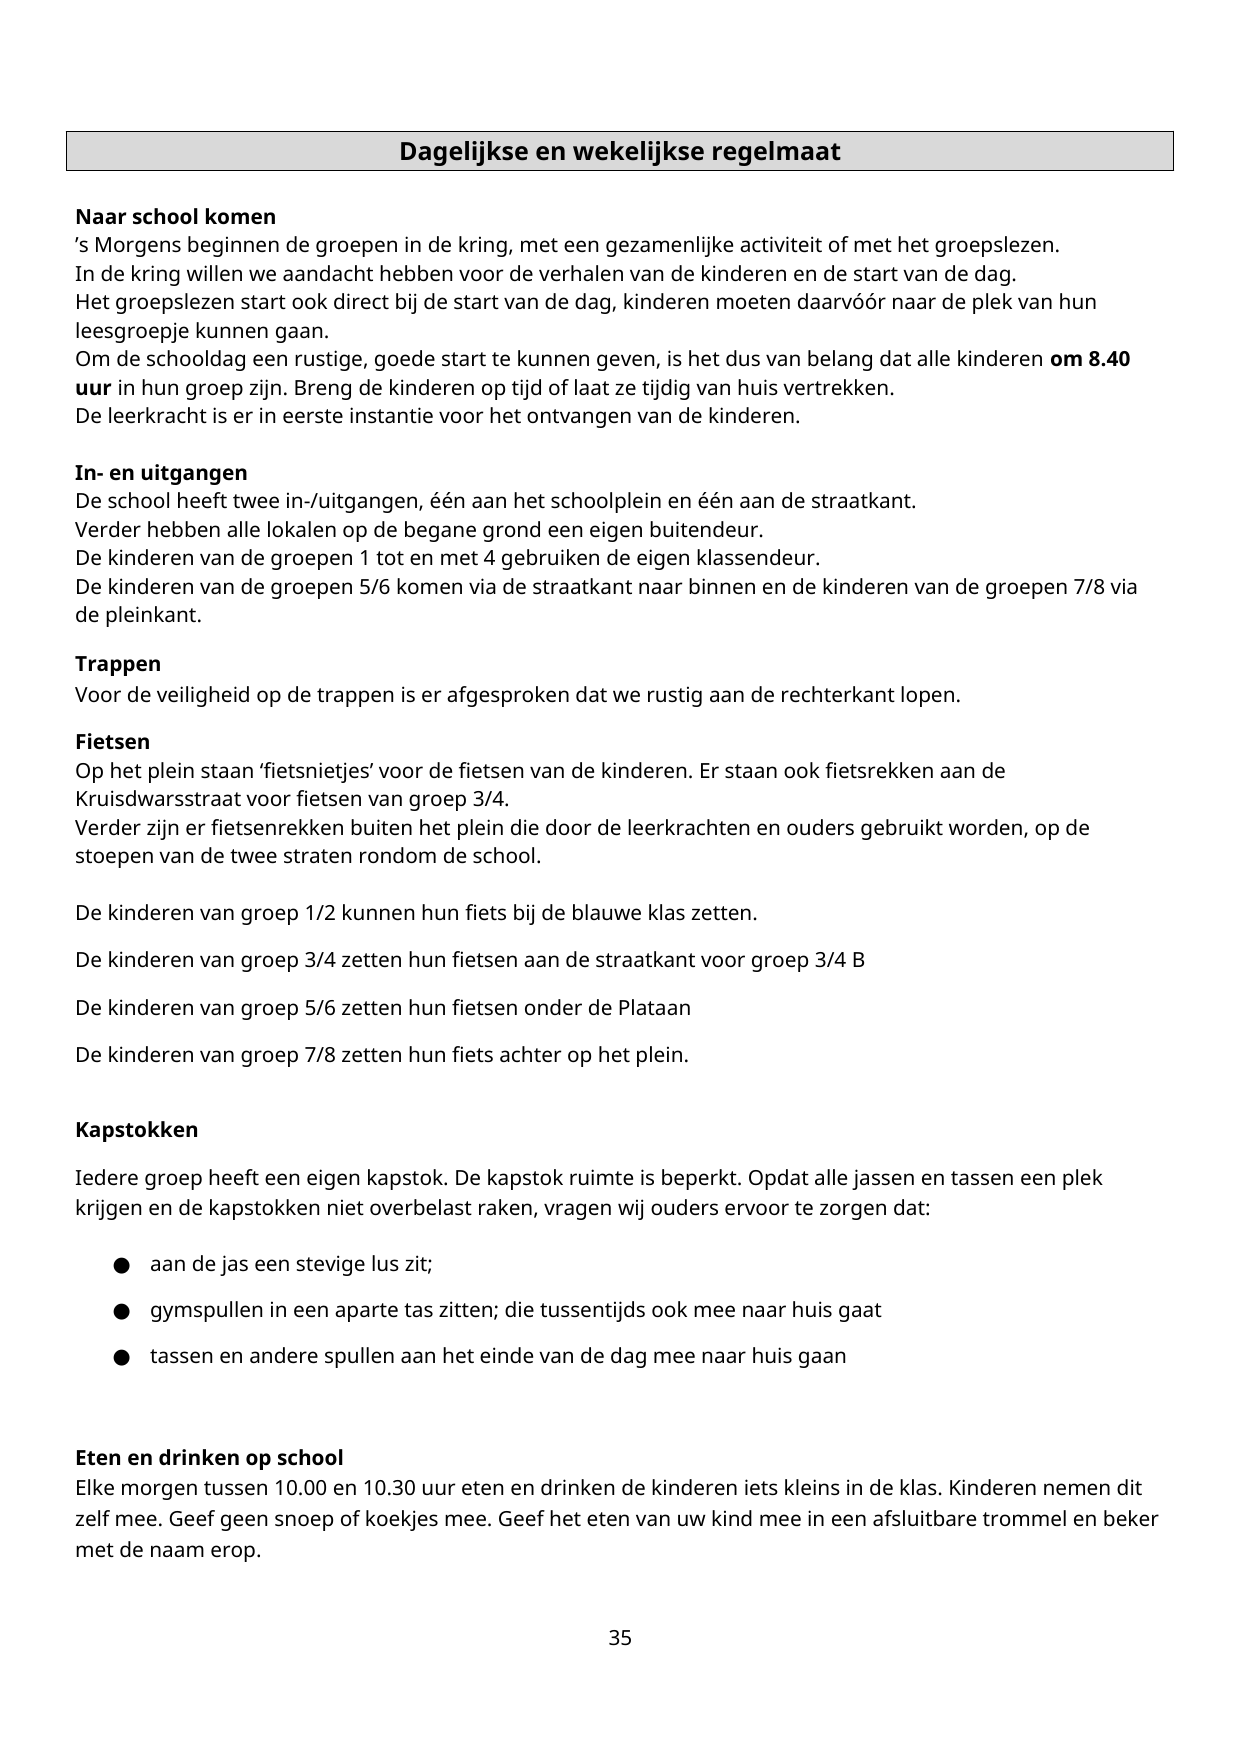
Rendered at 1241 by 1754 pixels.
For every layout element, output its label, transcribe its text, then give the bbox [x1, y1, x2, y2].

text Voor de veiligheid op de trappen is er afgesproken dat we rustig aan de rechterkant lopen. [75, 680, 1165, 708]
text Kapstokken [75, 1116, 1165, 1144]
list aan de jas een stevige lus zit; [112, 1241, 1165, 1283]
text Verder hebben alle lokalen op de begane grond een eigen buitendeur. [75, 515, 1165, 543]
text Naar school komen [75, 202, 1165, 231]
text Dagelijkse en wekelijkse regelmaat [67, 132, 1173, 170]
text Eten en drinken op school Elke morgen tussen 10.00 en 10.30 uur eten en drinken de kinderen iets kleins in de klas. Kinderen nemen dit zelf mee. Geef geen snoep of koekjes mee. Geef het eten van uw kind mee in een afsluitbare trommel en beker met de naam erop. [75, 1443, 1165, 1563]
text De kinderen van groep 3/4 zetten hun fietsen aan de straatkant voor groep 3/4 B [75, 945, 1165, 974]
text Verder zijn er fietsenrekken buiten het plein die door de leerkrachten en ouders gebruikt worden, op de stoepen van de twee straten rondom de school. [75, 813, 1165, 869]
text Het groepslezen start ook direct bij de start van de dag, kinderen moeten daarvóór naar de plek van hun leesgroepje kunnen gaan. [75, 287, 1165, 344]
text De kinderen van groep 1/2 kunnen hun fiets bij de blauwe klas zetten. [75, 898, 1165, 926]
text Trappen [75, 649, 1165, 678]
text In de kring willen we aandacht hebben voor de verhalen van de kinderen en de start van de dag. [75, 259, 1165, 287]
text Op het plein staan ‘fietsnietjes’ voor de fietsen van de kinderen. Er staan ook fietsrekken aan de Kruisdwarsstraat voor fietsen van groep 3/4. [75, 756, 1165, 813]
text In- en uitgangen [75, 458, 1165, 486]
list tassen en andere spullen aan het einde van de dag mee naar huis gaan [112, 1333, 1165, 1376]
text De kinderen van groep 7/8 zetten hun fiets achter op het plein. [75, 1040, 1165, 1068]
text Iedere groep heeft een eigen kapstok. De kapstok ruimte is beperkt. Opdat alle jassen en tassen een plek krijgen en de kapstokken niet overbelast raken, vragen wij ouders ervoor te zorgen dat: [75, 1163, 1165, 1222]
text De kinderen van de groepen 5/6 komen via de straatkant naar binnen en de kinderen van de groepen 7/8 via de pleinkant. [75, 572, 1165, 629]
text De school heeft twee in-/uitgangen, één aan het schoolplein en één aan de straatkant. [75, 486, 1165, 515]
text Fietsen [75, 727, 1165, 756]
text ’s Morgens beginnen de groepen in de kring, met een gezamenlijke activiteit of met het groepslezen. [75, 231, 1165, 259]
text Om de schooldag een rustige, goede start te kunnen geven, is het dus van belang dat alle kinderen om 8.40 uur in hun groep zijn. Breng de kinderen op tijd of laat ze tijdig van huis vertrekken. [75, 344, 1165, 401]
text De kinderen van de groepen 1 tot en met 4 gebruiken de eigen klassendeur. [75, 543, 1165, 572]
text De kinderen van groep 5/6 zetten hun fietsen onder de Plataan [75, 993, 1165, 1021]
text De leerkracht is er in eerste instantie voor het ontvangen van de kinderen. [75, 401, 1165, 429]
list gymspullen in een aparte tas zitten; die tussentijds ook mee naar huis gaat [112, 1287, 1165, 1329]
